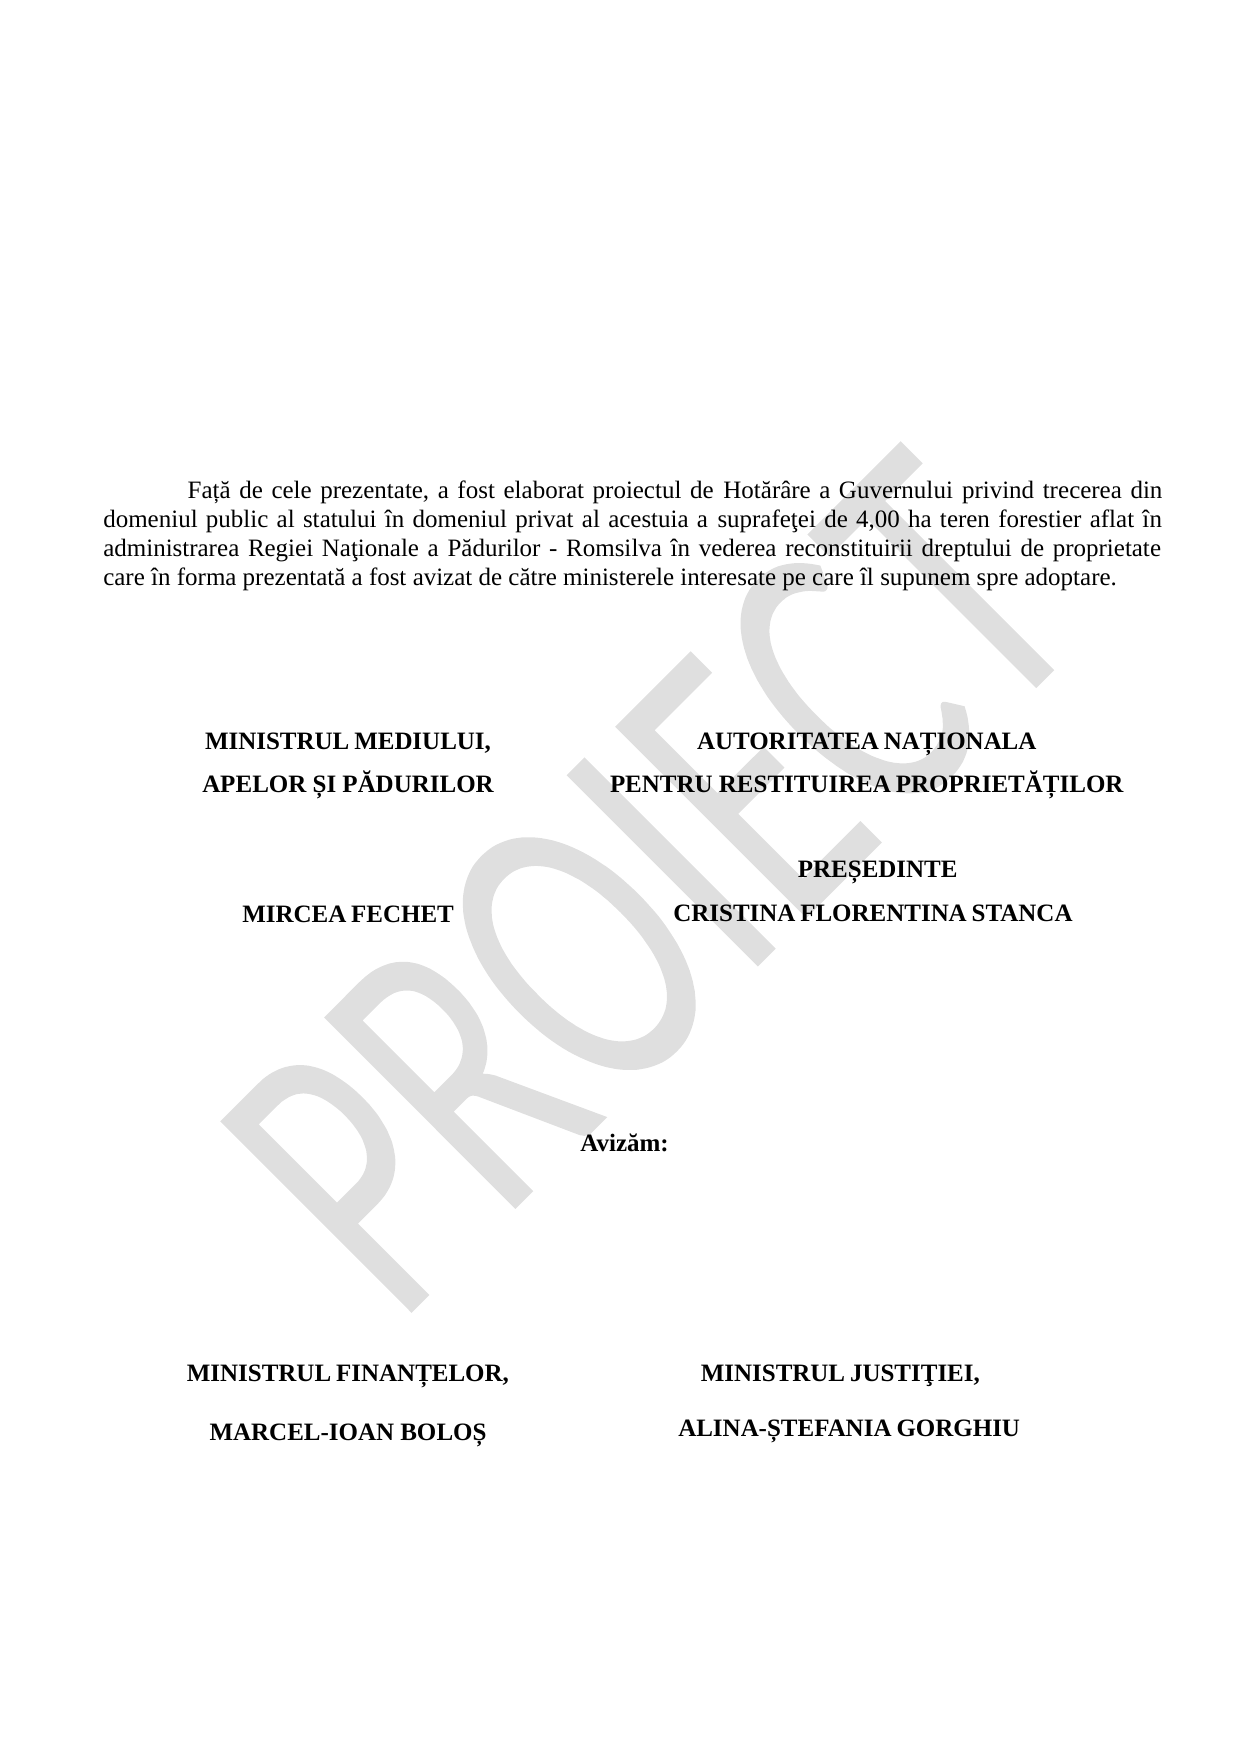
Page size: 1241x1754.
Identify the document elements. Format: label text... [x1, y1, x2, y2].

table_header MINISTRUL MEDIULUI, APELOR ȘI PĂDURILOR MIRCEA FECHET [106, 726, 590, 1128]
table_cell MINISTRUL JUSTIŢIEI, ALINA-ȘTEFANIA GORGHIU [590, 1358, 1143, 1547]
table_cell MINISTRUL FINANȚELOR, MARCEL-IOAN BOLOȘ [106, 1358, 590, 1547]
table_cell Avizăm: [106, 1128, 1143, 1358]
text Față de cele prezentate, a fost elaborat proiectul de Hotărâre a Guvernului privind trecerea din domeniul public al statului în domeniul privat al acestuia a suprafeţei de 4,00 ha teren forestier aflat în administrarea Regiei Naţionale a Pădurilor - Romsilva în vederea reconstituirii dreptului de proprietate care în forma prezentată a fost avizat de către ministerele interesate pe care îl supunem spre adoptare. [103, 476, 1162, 591]
table_header AUTORITATEA NAȚIONALA PENTRU RESTITUIREA PROPRIETĂȚILOR PREȘEDINTE CRISTINA FLORENTINA STANCA [590, 726, 1143, 1128]
